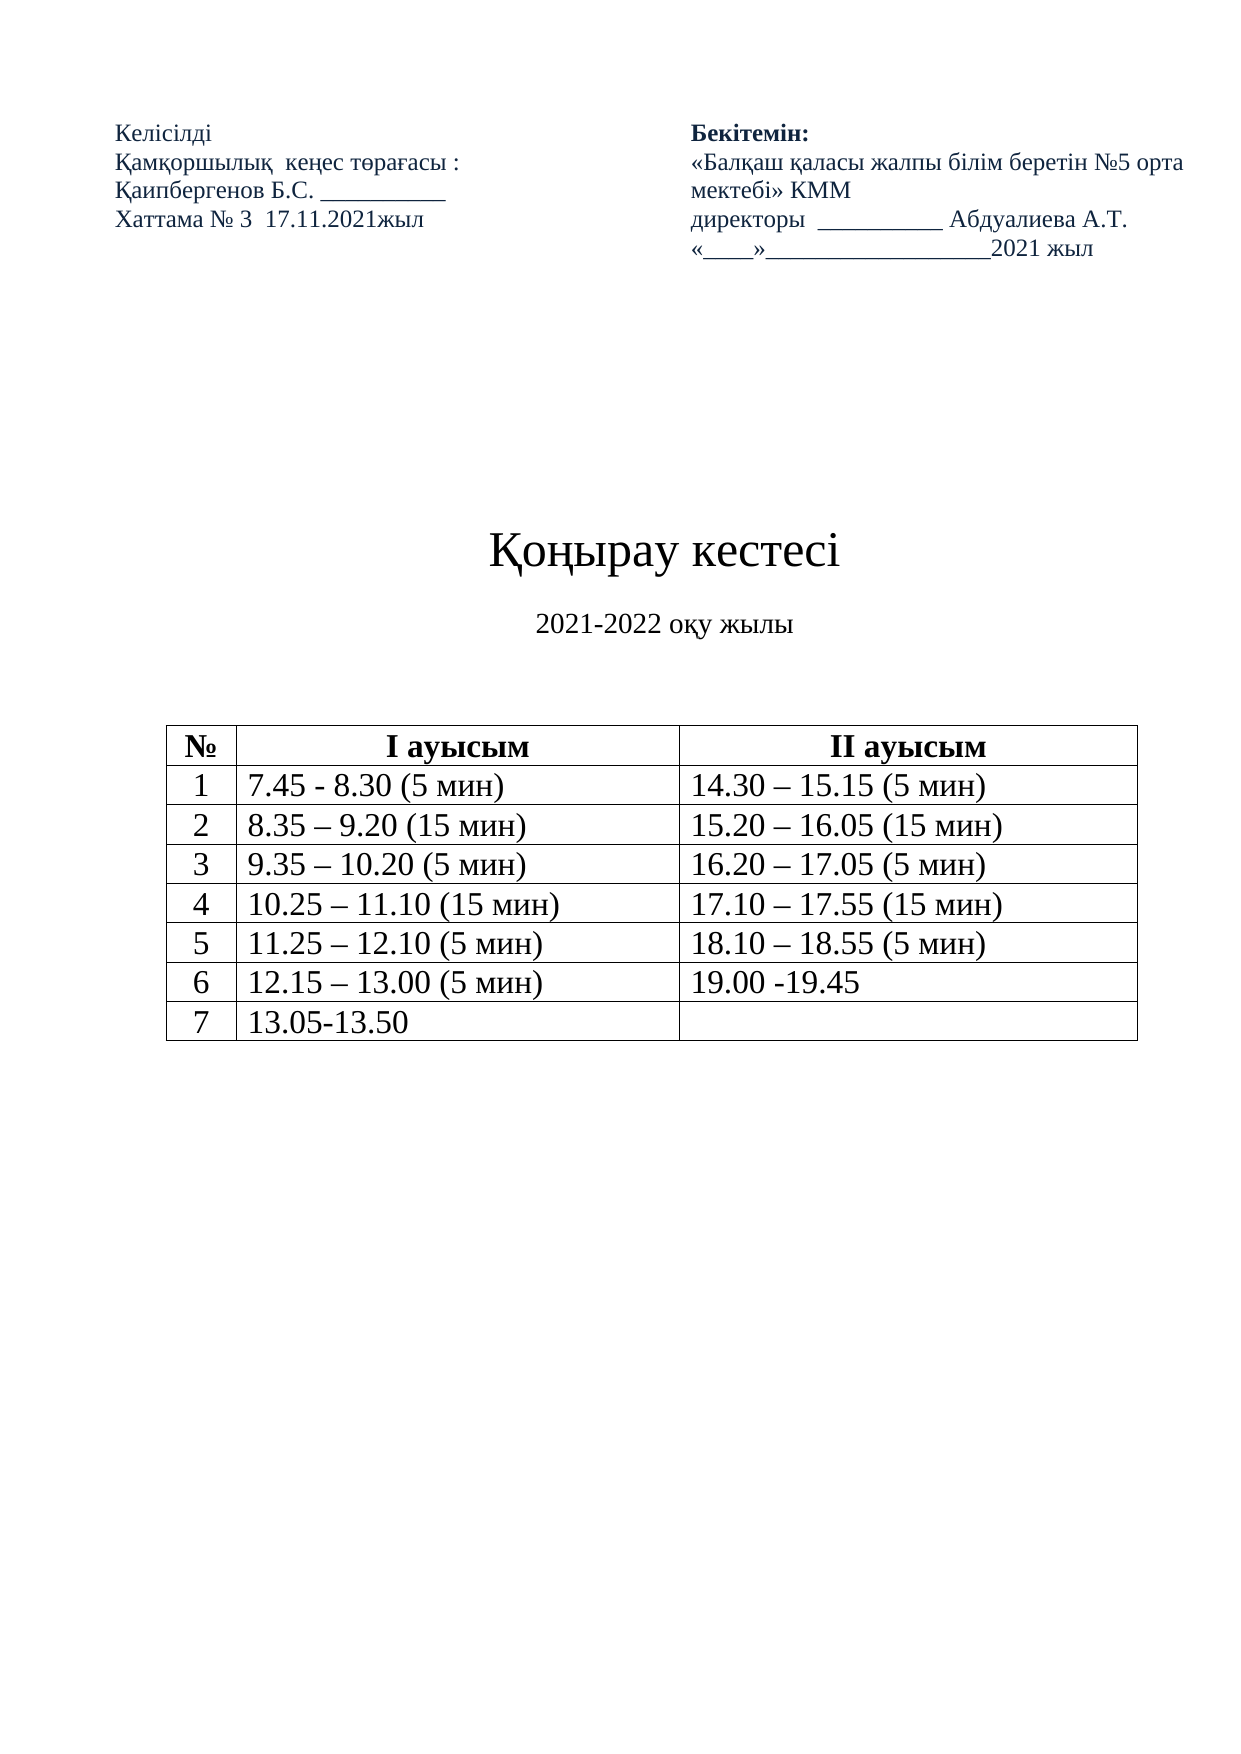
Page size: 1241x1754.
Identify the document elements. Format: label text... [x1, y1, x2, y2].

table_cell 7.45 - 8.30 (5 мин) [237, 766, 679, 804]
table_header № [167, 726, 236, 765]
table_cell 17.10 – 17.55 (15 мин) [680, 884, 1137, 922]
table_cell 9.35 – 10.20 (5 мин) [237, 845, 679, 883]
table_cell 8.35 – 9.20 (15 мин) [237, 805, 679, 843]
table_header Бекітемін: «Балқаш қаласы жалпы білім беретін №5 орта мектебі» КММ директоры __________ Абдуалиева А.Т. «____»__________________2021 жыл [679, 118, 1240, 262]
table_header І ауысым [237, 726, 679, 765]
table_cell 7 [167, 1002, 236, 1040]
table_cell 4 [167, 884, 236, 922]
table_cell 6 [167, 963, 236, 1001]
table_cell 14.30 – 15.15 (5 мин) [680, 766, 1137, 804]
table_cell 18.10 – 18.55 (5 мин) [680, 923, 1137, 962]
table_cell 12.15 – 13.00 (5 мин) [237, 963, 679, 1001]
table_cell 11.25 – 12.10 (5 мин) [237, 923, 679, 962]
table_cell 16.20 – 17.05 (5 мин) [680, 845, 1137, 883]
table_cell 10.25 – 11.10 (15 мин) [237, 884, 679, 922]
text 2021-2022 оқу жылы [177, 607, 1152, 640]
table_cell 1 [167, 766, 236, 804]
table_header ІІ ауысым [680, 726, 1137, 765]
table_cell 19.00 -19.45 [680, 963, 1137, 1001]
table_cell 13.05-13.50 [237, 1002, 679, 1040]
table_cell 2 [167, 805, 236, 843]
table_cell [680, 1002, 1137, 1040]
text Қоңырау кестесі [177, 520, 1152, 577]
table_cell 15.20 – 16.05 (15 мин) [680, 805, 1137, 843]
table_cell 5 [167, 923, 236, 962]
table_header Келісілді Қамқоршылық кеңес төрағасы : Қаипбергенов Б.С. __________ Хаттама № 3 17.11.2021жыл [103, 118, 679, 262]
table_cell 3 [167, 845, 236, 883]
